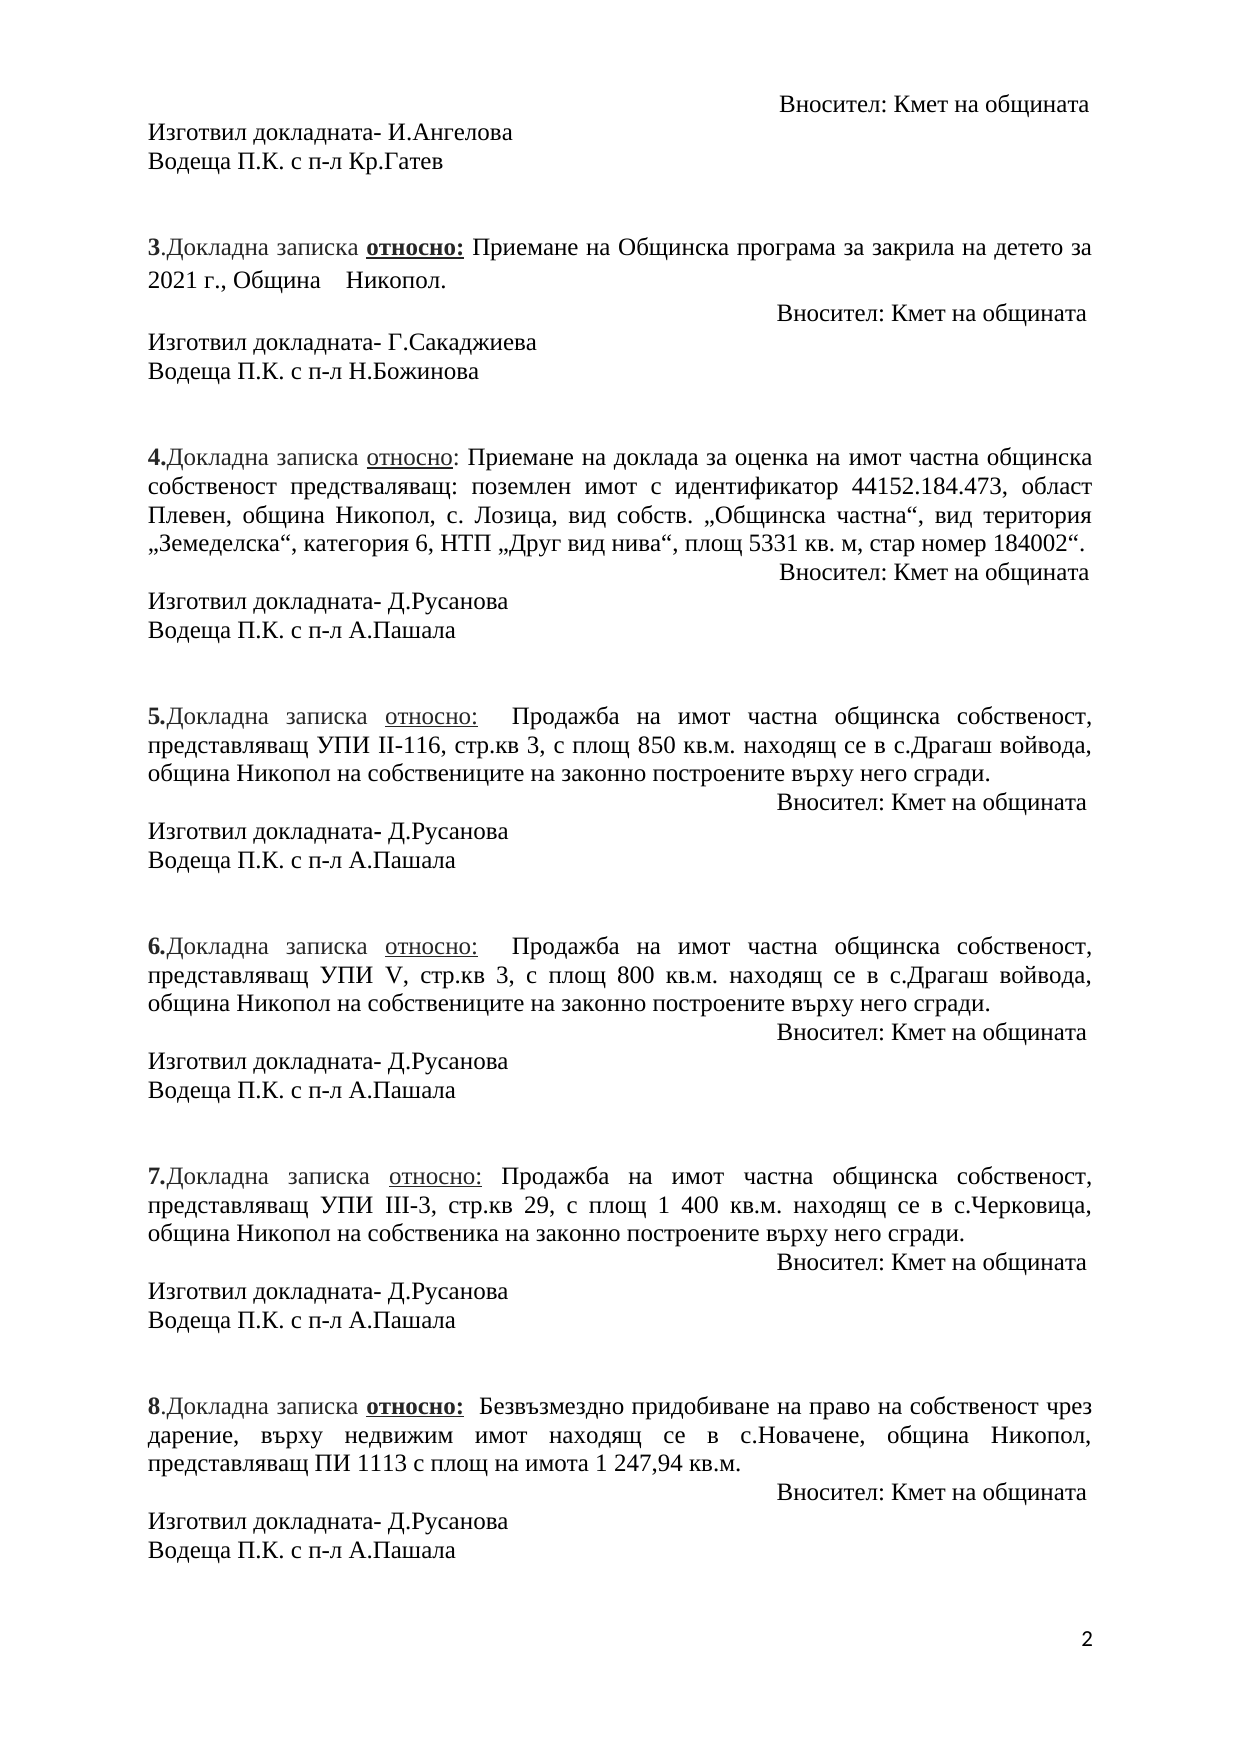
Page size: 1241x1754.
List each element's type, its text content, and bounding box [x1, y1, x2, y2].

subtitle 6.Докладна записка относно: Продажба на имот частна общинска собственост, представляващ УПИ V, стр.кв 3, с площ 800 кв.м. находящ се в с.Драгаш войвода, община Никопол на собствениците на законно построените върху него сгради. [148, 931, 1093, 1017]
text Водеща П.К. с п-л Н.Божинова [148, 356, 1093, 385]
text Водеща П.К. с п-л А.Пашала [148, 1305, 1093, 1333]
text Водеща П.К. с п-л А.Пашала [148, 615, 1093, 643]
text Водеща П.К. с п-л А.Пашала [148, 1535, 1093, 1563]
text Изготвил докладната- Д.Русанова [148, 586, 1093, 615]
text Вносител: Кмет на общината Изготвил докладната- И.Ангелова [148, 89, 1093, 146]
subtitle 5.Докладна записка относно: Продажба на имот частна общинска собственост, представляващ УПИ II-116, стр.кв 3, с площ 850 кв.м. находящ се в с.Драгаш войвода, община Никопол на собствениците на законно построените върху него сгради. [148, 701, 1093, 787]
text Изготвил докладната- Д.Русанова [148, 816, 1093, 845]
text Изготвил докладната- Г.Сакаджиева [148, 327, 1093, 356]
text Вносител: Кмет на общината [148, 557, 1093, 586]
text Вносител: Кмет на общината [590, 1017, 1093, 1046]
text Водеща П.К. с п-л Кр.Гатев [148, 146, 1093, 175]
text Вносител: Кмет на общината [590, 298, 1093, 327]
text Изготвил докладната- Д.Русанова [148, 1046, 1093, 1075]
text Изготвил докладната- Д.Русанова [148, 1506, 1093, 1535]
subtitle 4.Докладна записка относно: Приемане на доклада за оценка на имот частна общинска собственост предстваляващ: поземлен имот с идентификатор 44152.184.473, област Плевен, община Никопол, с. Лозица, вид собств. „Общинска частна“, вид територия „Земеделска“, категория 6, НТП „Друг вид нива“, площ 5331 кв. м, стар номер 184002“. [148, 442, 1093, 557]
text Вносител: Кмет на общината [590, 1477, 1093, 1506]
text Водеща П.К. с п-л А.Пашала [148, 1075, 1093, 1103]
text 8.Докладна записка относно: Безвъзмездно придобиване на право на собственост чрез дарение, върху недвижим имот находящ се в с.Новачене, община Никопол, представляващ ПИ 1113 с площ на имота 1 247,94 кв.м. [148, 1391, 1093, 1477]
text Изготвил докладната- Д.Русанова [148, 1276, 1093, 1305]
text Вносител: Кмет на общината [590, 1247, 1093, 1276]
text Водеща П.К. с п-л А.Пашала [148, 845, 1093, 873]
text 3.Докладна записка относно: Приемане на Общинска програма за закрила на детето за 2021 г., Община Никопол. [148, 232, 1093, 294]
text Вносител: Кмет на общината [590, 787, 1093, 816]
subtitle 7.Докладна записка относно: Продажба на имот частна общинска собственост, представляващ УПИ III-3, стр.кв 29, с площ 1 400 кв.м. находящ се в с.Черковица, община Никопол на собственика на законно построените върху него сгради. [148, 1161, 1093, 1247]
